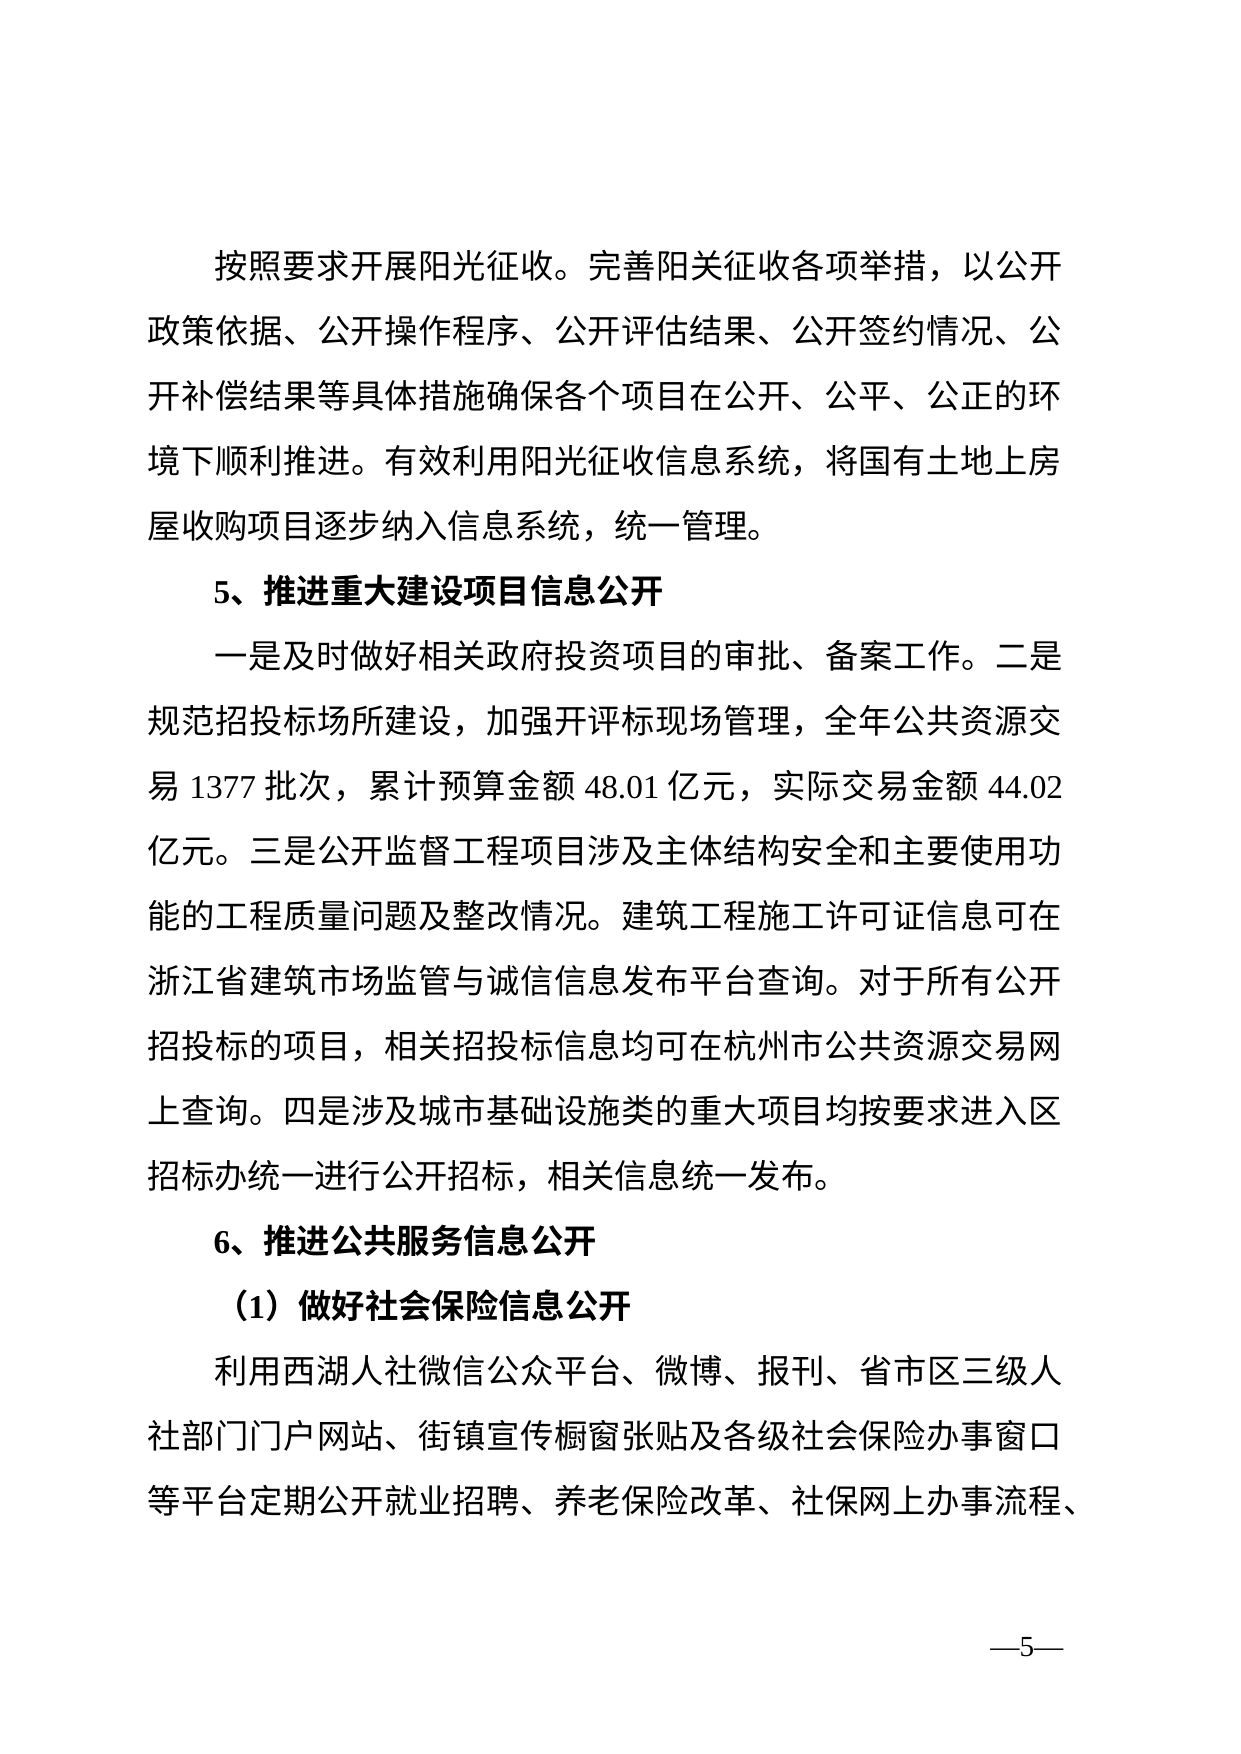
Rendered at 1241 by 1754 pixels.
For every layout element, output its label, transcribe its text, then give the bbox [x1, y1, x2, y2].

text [148, 1336, 1063, 1531]
text 按照要求开展阳光征收。完善阳关征收各项举措，以公开政策依据、公开操作程序、公开评估结果、公开签约情况、公开补偿结果等具体措施确保各个项目在公开、公平、公正的环境下顺利推进。有效利用阳光征收信息系统，将国有土地上房屋收购项目逐步纳入信息系统，统一管理。 [148, 231, 1063, 556]
list 做好社会保险信息公开 [148, 1271, 1063, 1336]
list 推进重大建设项目信息公开 [148, 556, 1063, 621]
list 推进公共服务信息公开 [148, 1206, 1063, 1271]
text 一是及时做好相关政府投资项目的审批、备案工作。二是规范招投标场所建设，加强开评标现场管理，全年公共资源交易1377批次，累计预算金额48.01亿元，实际交易金额44.02亿元。三是公开监督工程项目涉及主体结构安全和主要使用功能的工程质量问题及整改情况。建筑工程施工许可证信息可在浙江省建筑市场监管与诚信信息发布平台查询。对于所有公开招投标的项目，相关招投标信息均可在杭州市公共资源交易网上查询。四是涉及城市基础设施类的重大项目均按要求进入区招标办统一进行公开招标，相关信息统一发布。 [148, 621, 1063, 1206]
